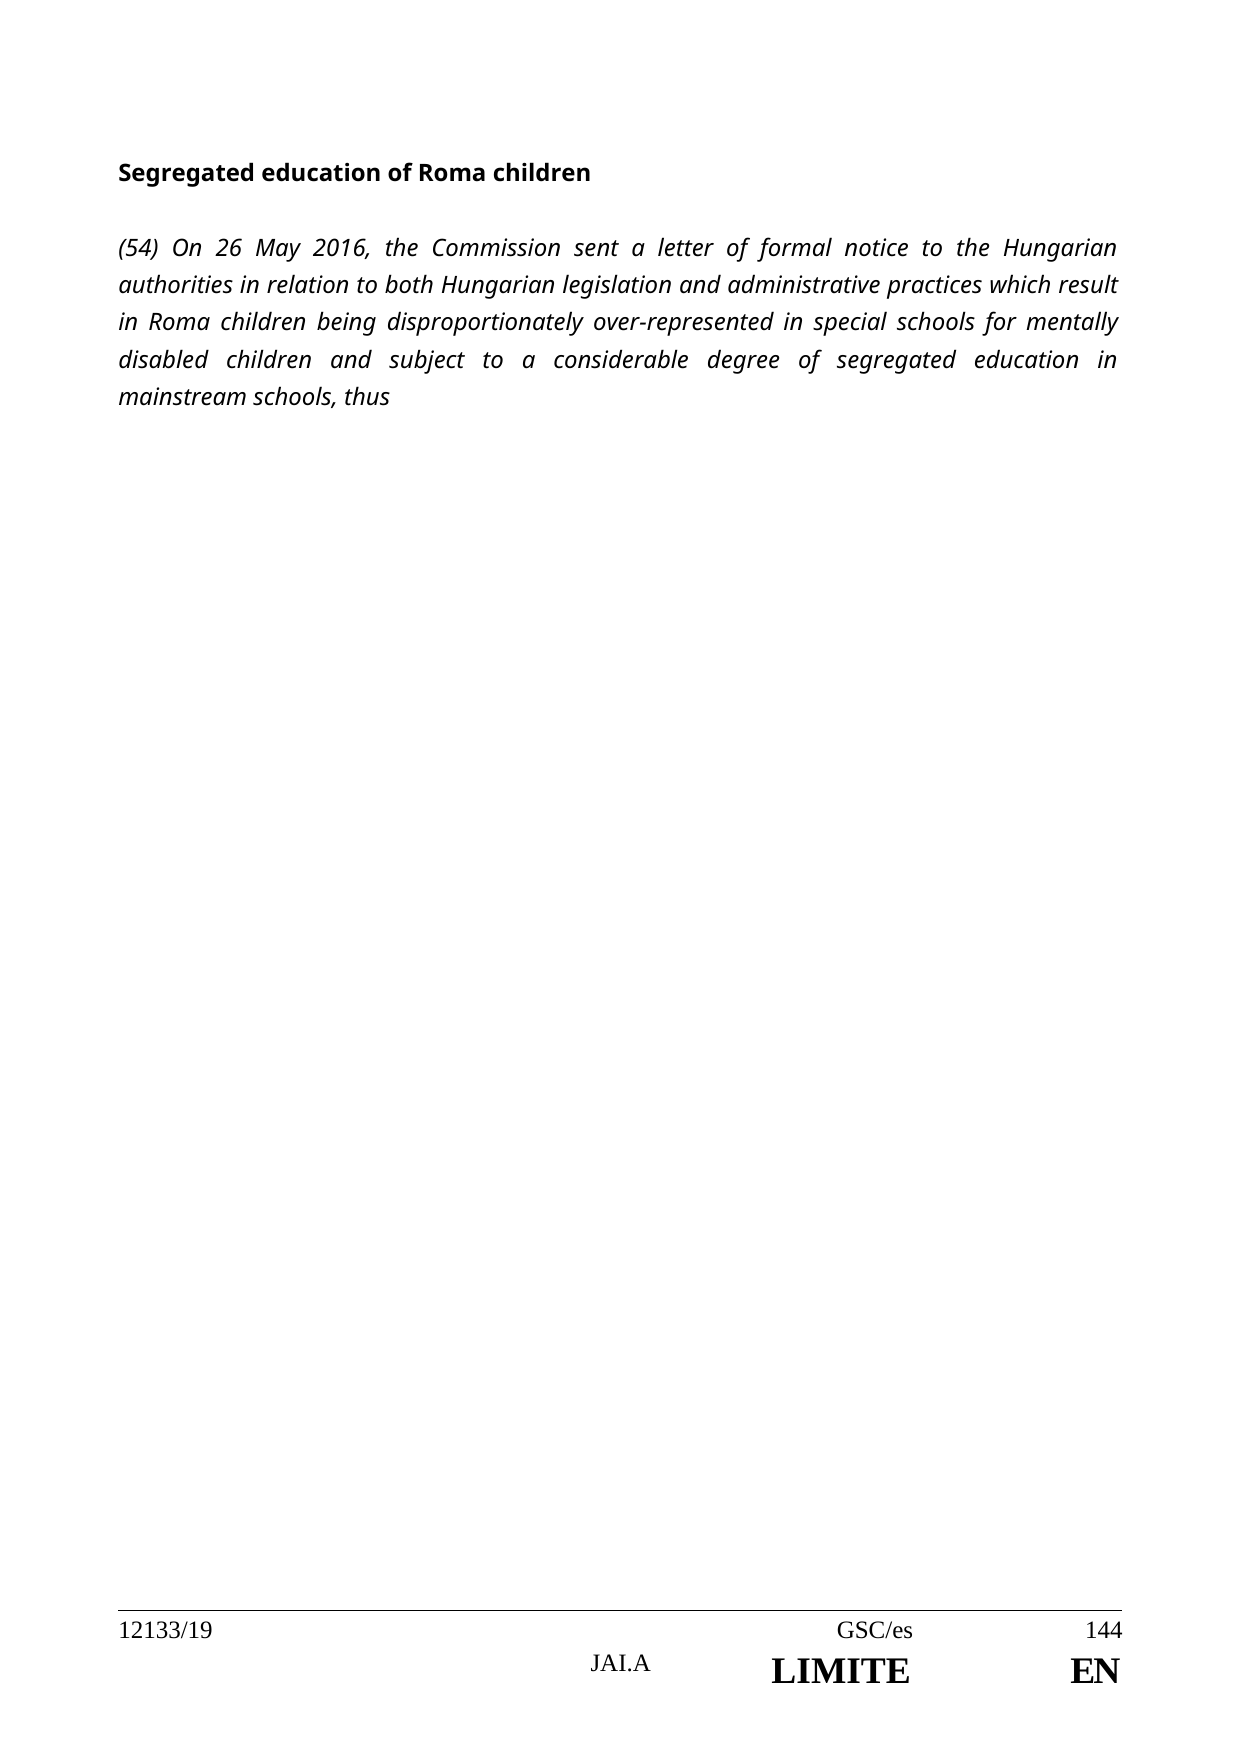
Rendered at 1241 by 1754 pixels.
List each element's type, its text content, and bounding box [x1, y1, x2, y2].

text (54) On 26 May 2016, the Commission sent a letter of formal notice to the Hungarian authorities in relation to both Hungarian legislation and administrative practices which result in Roma children being disproportionately over-represented in special schools for mentally disabled children and subject to a considerable degree of segregated education in mainstream schools, thus [118, 230, 1122, 412]
subtitle Segregated education of Roma children [118, 156, 1122, 188]
